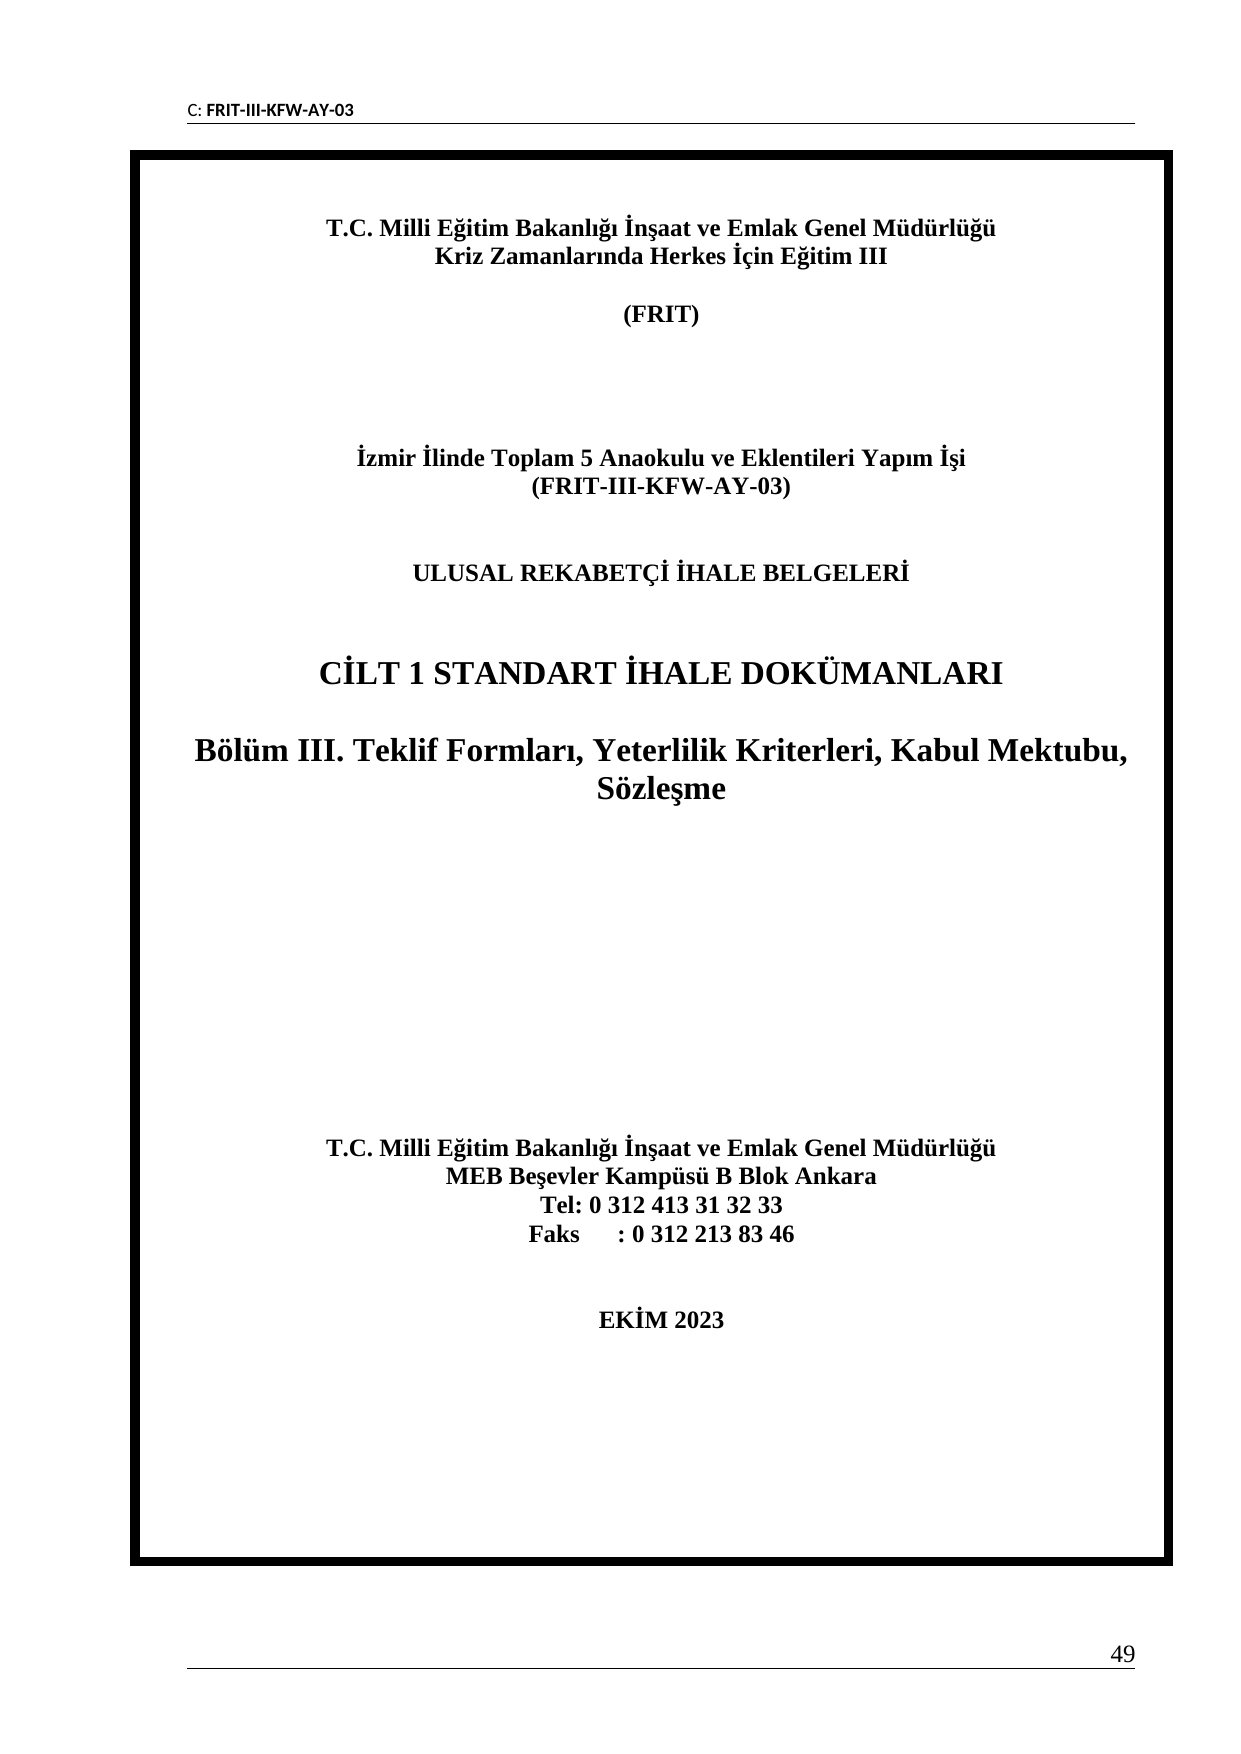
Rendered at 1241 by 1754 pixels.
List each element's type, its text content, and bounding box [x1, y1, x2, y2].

text Bölüm III. Teklif Formları, Yeterlilik Kriterleri, Kabul Mektubu, Sözleşme [187, 730, 1135, 807]
text T.C. Milli Eğitim Bakanlığı İnşaat ve Emlak Genel Müdürlüğü [187, 1133, 1135, 1161]
text (FRIT) [187, 299, 1135, 328]
text T.C. Milli Eğitim Bakanlığı İnşaat ve Emlak Genel Müdürlüğü [187, 213, 1135, 241]
text İzmir İlinde Toplam 5 Anaokulu ve Eklentileri Yapım İşi [187, 443, 1135, 471]
text Tel: 0 312 413 31 32 33 [187, 1190, 1135, 1219]
text EKİM 2023 [187, 1305, 1135, 1334]
text ULUSAL REKABETÇİ İHALE BELGELERİ [187, 558, 1135, 586]
text (FRIT-III-KFW-AY-03) [187, 471, 1135, 500]
text CİLT 1 STANDART İHALE DOKÜMANLARI [187, 653, 1135, 692]
text Faks : 0 312 213 83 46 [187, 1219, 1135, 1248]
text MEB Beşevler Kampüsü B Blok Ankara [187, 1161, 1135, 1190]
text Kriz Zamanlarında Herkes İçin Eğitim III [187, 241, 1135, 270]
